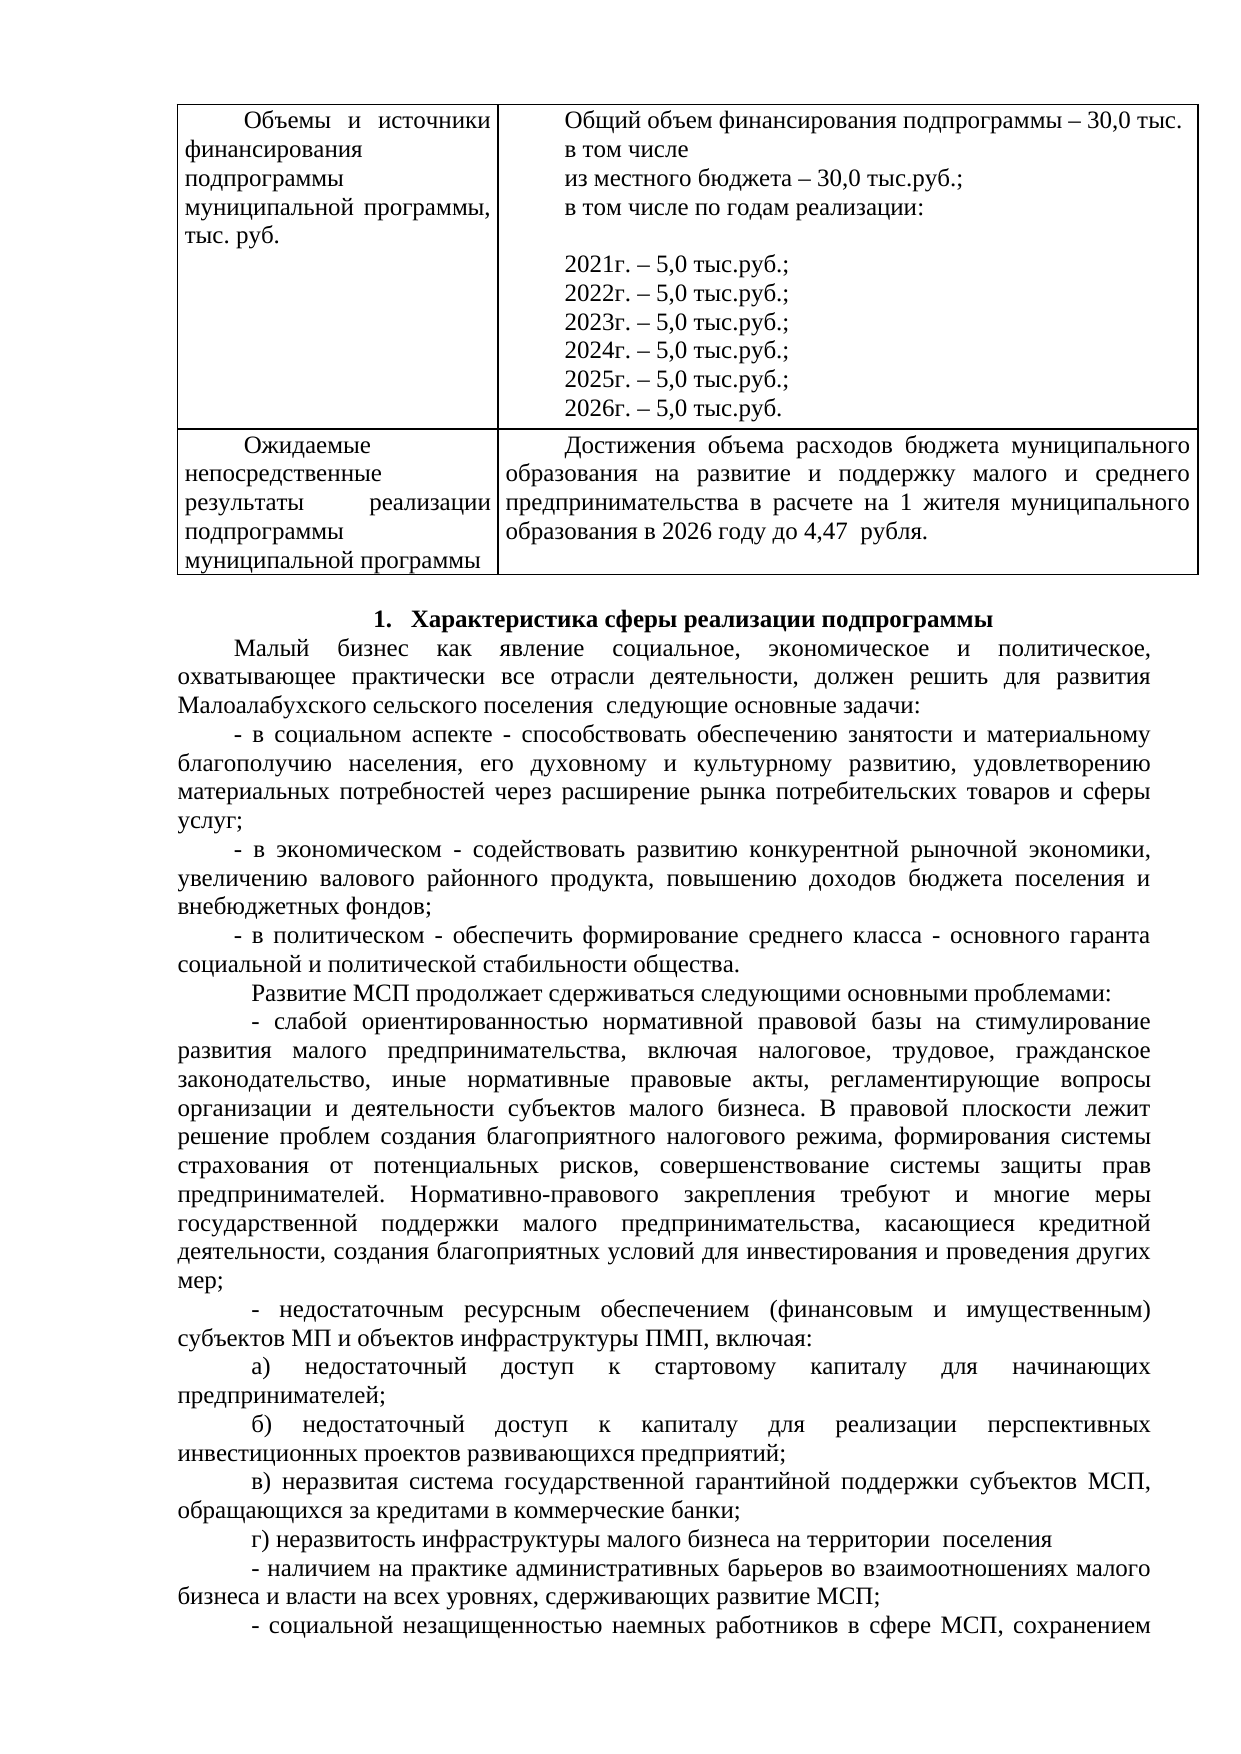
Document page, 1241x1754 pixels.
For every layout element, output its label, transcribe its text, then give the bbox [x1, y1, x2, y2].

text - наличием на практике административных барьеров во взаимоотношениях малого бизнеса и власти на всех уровнях, сдерживающих развитие МСП; [177, 1553, 1152, 1610]
text в) неразвитая система государственной гарантийной поддержки субъектов МСП, обращающихся за кредитами в коммерческие банки; [177, 1466, 1152, 1524]
table_cell Общий объем финансирования подпрограммы – 30,0 тыс. в том числе из местного бюджета – 30,0 тыс.руб.; в том числе по годам реализации: 2021г. – 5,0 тыс.руб.; 2022г. – 5,0 тыс.руб.; 2023г. – 5,0 тыс.руб.; 2024г. – 5,0 тыс.руб.; 2025г. – 5,0 тыс.руб.; 2026г. – 5,0 тыс.руб. [499, 105, 1197, 428]
text а) недостаточный доступ к стартовому капиталу для начинающих предпринимателей; [177, 1351, 1152, 1409]
list Характеристика сферы реализации подпрограммы [215, 604, 1152, 633]
text Малый бизнес как явление социальное, экономическое и политическое, охватывающее практически все отрасли деятельности, должен решить для развития Малоалабухского сельского поселения следующие основные задачи: [177, 633, 1152, 719]
text - в экономическом - содействовать развитию конкурентной рыночной экономики, увеличению валового районного продукта, повышению доходов бюджета поселения и внебюджетных фондов; [177, 834, 1152, 920]
text б) недостаточный доступ к капиталу для реализации перспективных инвестиционных проектов развивающихся предприятий; [177, 1409, 1152, 1466]
text г) неразвитость инфраструктуры малого бизнеса на территории поселения [177, 1524, 1152, 1553]
table_cell Достижения объема расходов бюджета муниципального образования на развитие и поддержку малого и среднего предпринимательства в расчете на 1 жителя муниципального образования в 2026 году до 4,47 рубля. [499, 430, 1197, 573]
text - недостаточным ресурсным обеспечением (финансовым и имущественным) субъектов МП и объектов инфраструктуры ПМП, включая: [177, 1294, 1152, 1351]
table_cell Ожидаемые непосредственные результаты реализации подпрограммы муниципальной программы [178, 430, 497, 573]
text - в социальном аспекте - способствовать обеспечению занятости и материальному благополучию населения, его духовному и культурному развитию, удовлетворению материальных потребностей через расширение рынка потребительских товаров и сферы услуг; [177, 719, 1152, 834]
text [177, 1610, 1152, 1639]
text - в политическом - обеспечить формирование среднего класса - основного гаранта социальной и политической стабильности общества. [177, 920, 1152, 978]
text Развитие МСП продолжает сдерживаться следующими основными проблемами: [177, 978, 1152, 1006]
table_cell Объемы и источники финансирования подпрограммы муниципальной программы, тыс. руб. [178, 105, 497, 428]
text - слабой ориентированностью нормативной правовой базы на стимулирование развития малого предпринимательства, включая налоговое, трудовое, гражданское законодательство, иные нормативные правовые акты, регламентирующие вопросы организации и деятельности субъектов малого бизнеса. В правовой плоскости лежит решение проблем создания благоприятного налогового режима, формирования системы страхования от потенциальных рисков, совершенствование системы защиты прав предпринимателей. Нормативно-правового закрепления требуют и многие меры государственной поддержки малого предпринимательства, касающиеся кредитной деятельности, создания благоприятных условий для инвестирования и проведения других мер; [177, 1006, 1152, 1294]
